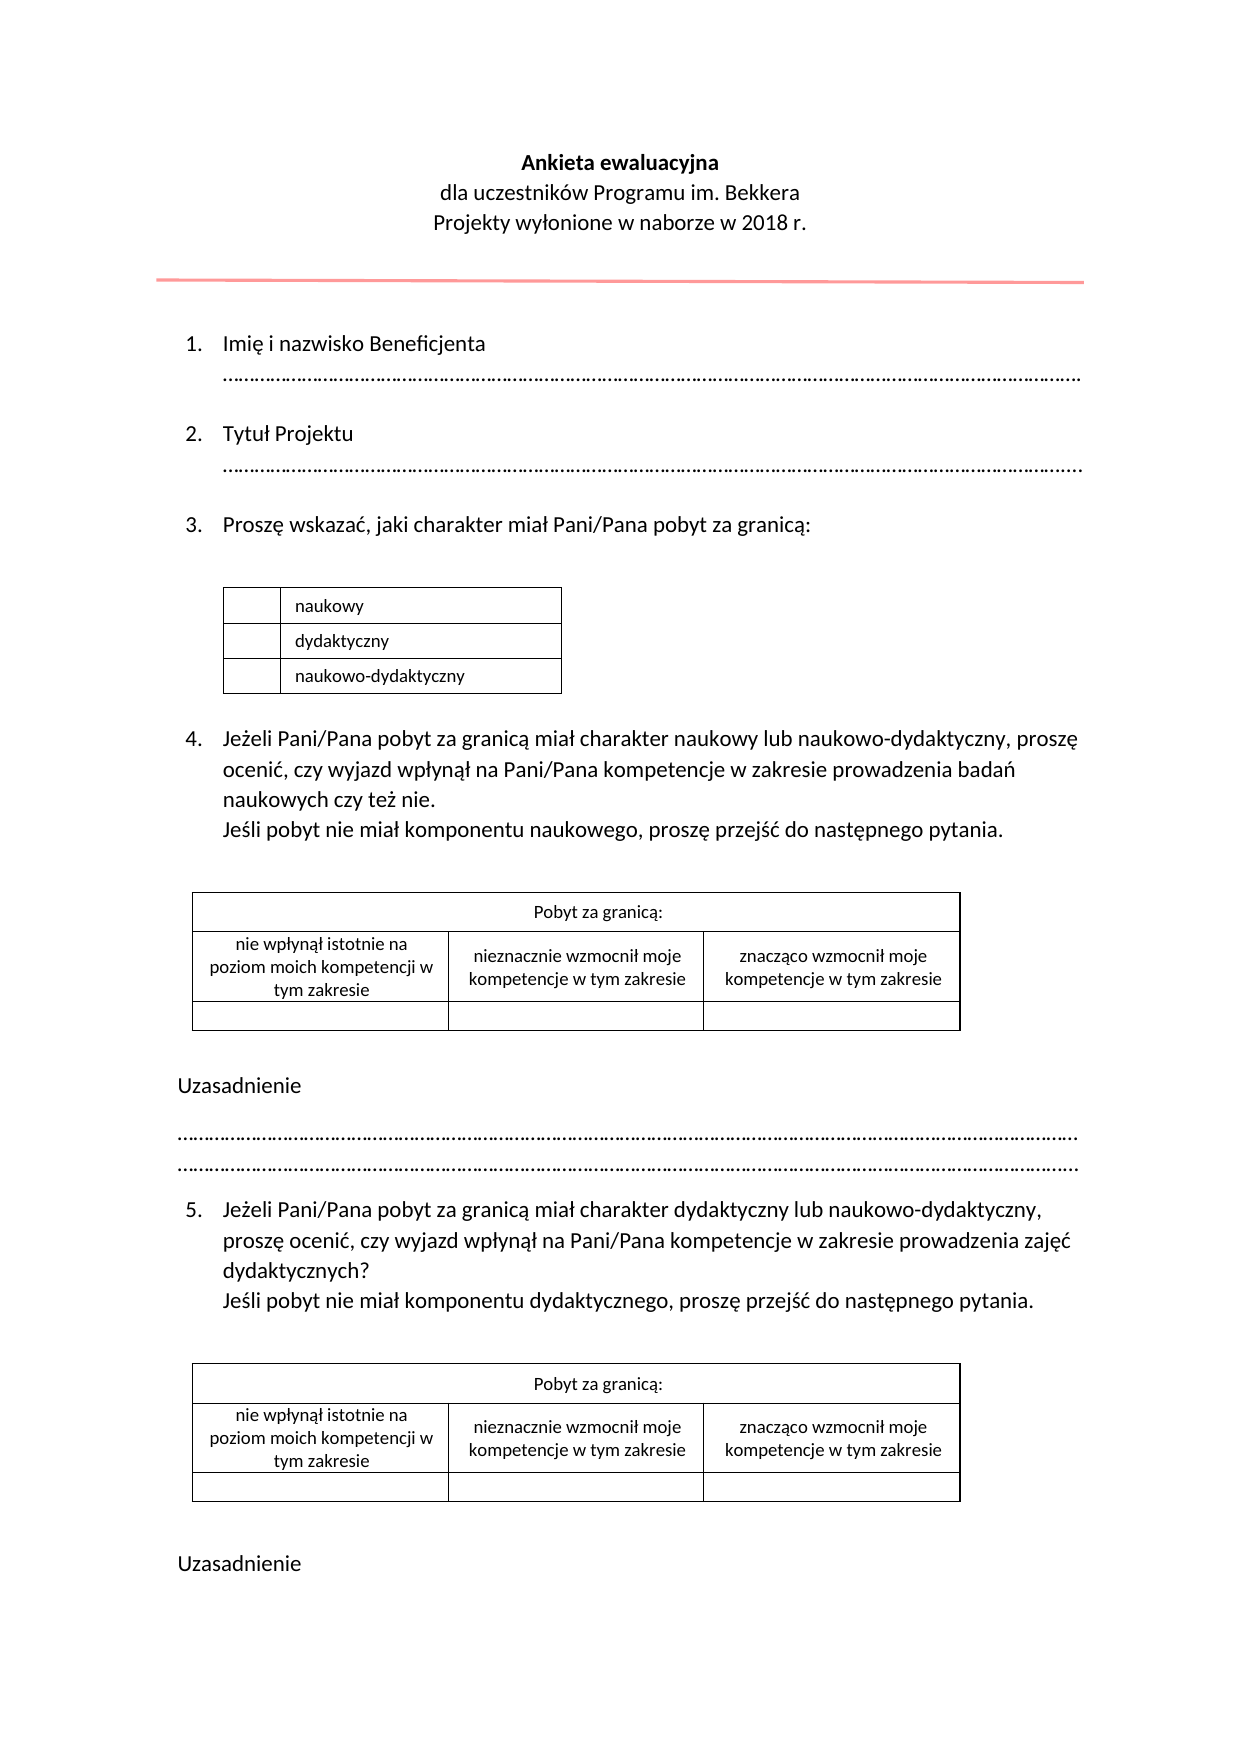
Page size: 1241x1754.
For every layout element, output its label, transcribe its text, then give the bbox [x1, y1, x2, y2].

text Ankieta ewaluacyjna [148, 148, 1092, 176]
table_cell [704, 1473, 959, 1501]
table_cell [193, 1473, 448, 1501]
table_header [224, 588, 280, 623]
list Jeżeli Pani/Pana pobyt za granicą miał charakter naukowy lub naukowo-dydaktyczny, proszę ocenić, czy wyjazd wpłynął na Pani/Pana kompetencje w zakresie prowadzenia badań naukowych czy też nie. [185, 724, 1092, 813]
table_cell znacząco wzmocnił moje kompetencje w tym zakresie [704, 932, 959, 1001]
table_cell nie wpłynął istotnie na poziom moich kompetencji w tym zakresie [193, 932, 448, 1001]
table_cell znacząco wzmocnił moje kompetencje w tym zakresie [704, 1404, 959, 1472]
text Uzasadnienie [177, 1072, 1092, 1100]
table_cell [224, 624, 280, 658]
list Imię i nazwisko Beneficjenta [185, 329, 1092, 357]
list Jeśli pobyt nie miał komponentu dydaktycznego, proszę przejść do następnego pytania. [223, 1286, 1092, 1314]
table_cell nie wpłynął istotnie na poziom moich kompetencji w tym zakresie [193, 1404, 448, 1472]
list ………………………………………………………………………………………………………………………………………………. [223, 359, 1092, 387]
list …………………………………………………………………………………………………………………………………………….... [223, 450, 1092, 478]
table_header Pobyt za granicą: [193, 1364, 959, 1402]
text Projekty wyłonione w naborze w 2018 r. [148, 208, 1092, 236]
table_cell [449, 1473, 703, 1501]
list Jeżeli Pani/Pana pobyt za granicą miał charakter dydaktyczny lub naukowo-dydaktyczny, proszę ocenić, czy wyjazd wpłynął na Pani/Pana kompetencje w zakresie prowadzenia zajęć dydaktycznych? [185, 1196, 1092, 1284]
table_cell [193, 1002, 448, 1030]
table_cell [449, 1002, 703, 1030]
text Uzasadnienie [177, 1549, 1092, 1577]
text ……………………………………………………………………………………………………………………………………………………………………………………………………………………………………………………………………………………………………………... [177, 1118, 1092, 1177]
text dla uczestników Programu im. Bekkera [148, 178, 1092, 206]
table_cell nieznacznie wzmocnił moje kompetencje w tym zakresie [449, 1404, 703, 1472]
table_cell [704, 1002, 959, 1030]
table_cell dydaktyczny [281, 624, 561, 658]
table_cell [224, 659, 280, 693]
table_header Pobyt za granicą: [193, 893, 959, 931]
list Tytuł Projektu [185, 419, 1092, 448]
table_cell nieznacznie wzmocnił moje kompetencje w tym zakresie [449, 932, 703, 1001]
list Jeśli pobyt nie miał komponentu naukowego, proszę przejść do następnego pytania. [223, 815, 1092, 843]
list Proszę wskazać, jaki charakter miał Pani/Pana pobyt za granicą: [185, 510, 1092, 538]
table_cell naukowo-dydaktyczny [281, 659, 561, 693]
table_header naukowy [281, 588, 561, 623]
